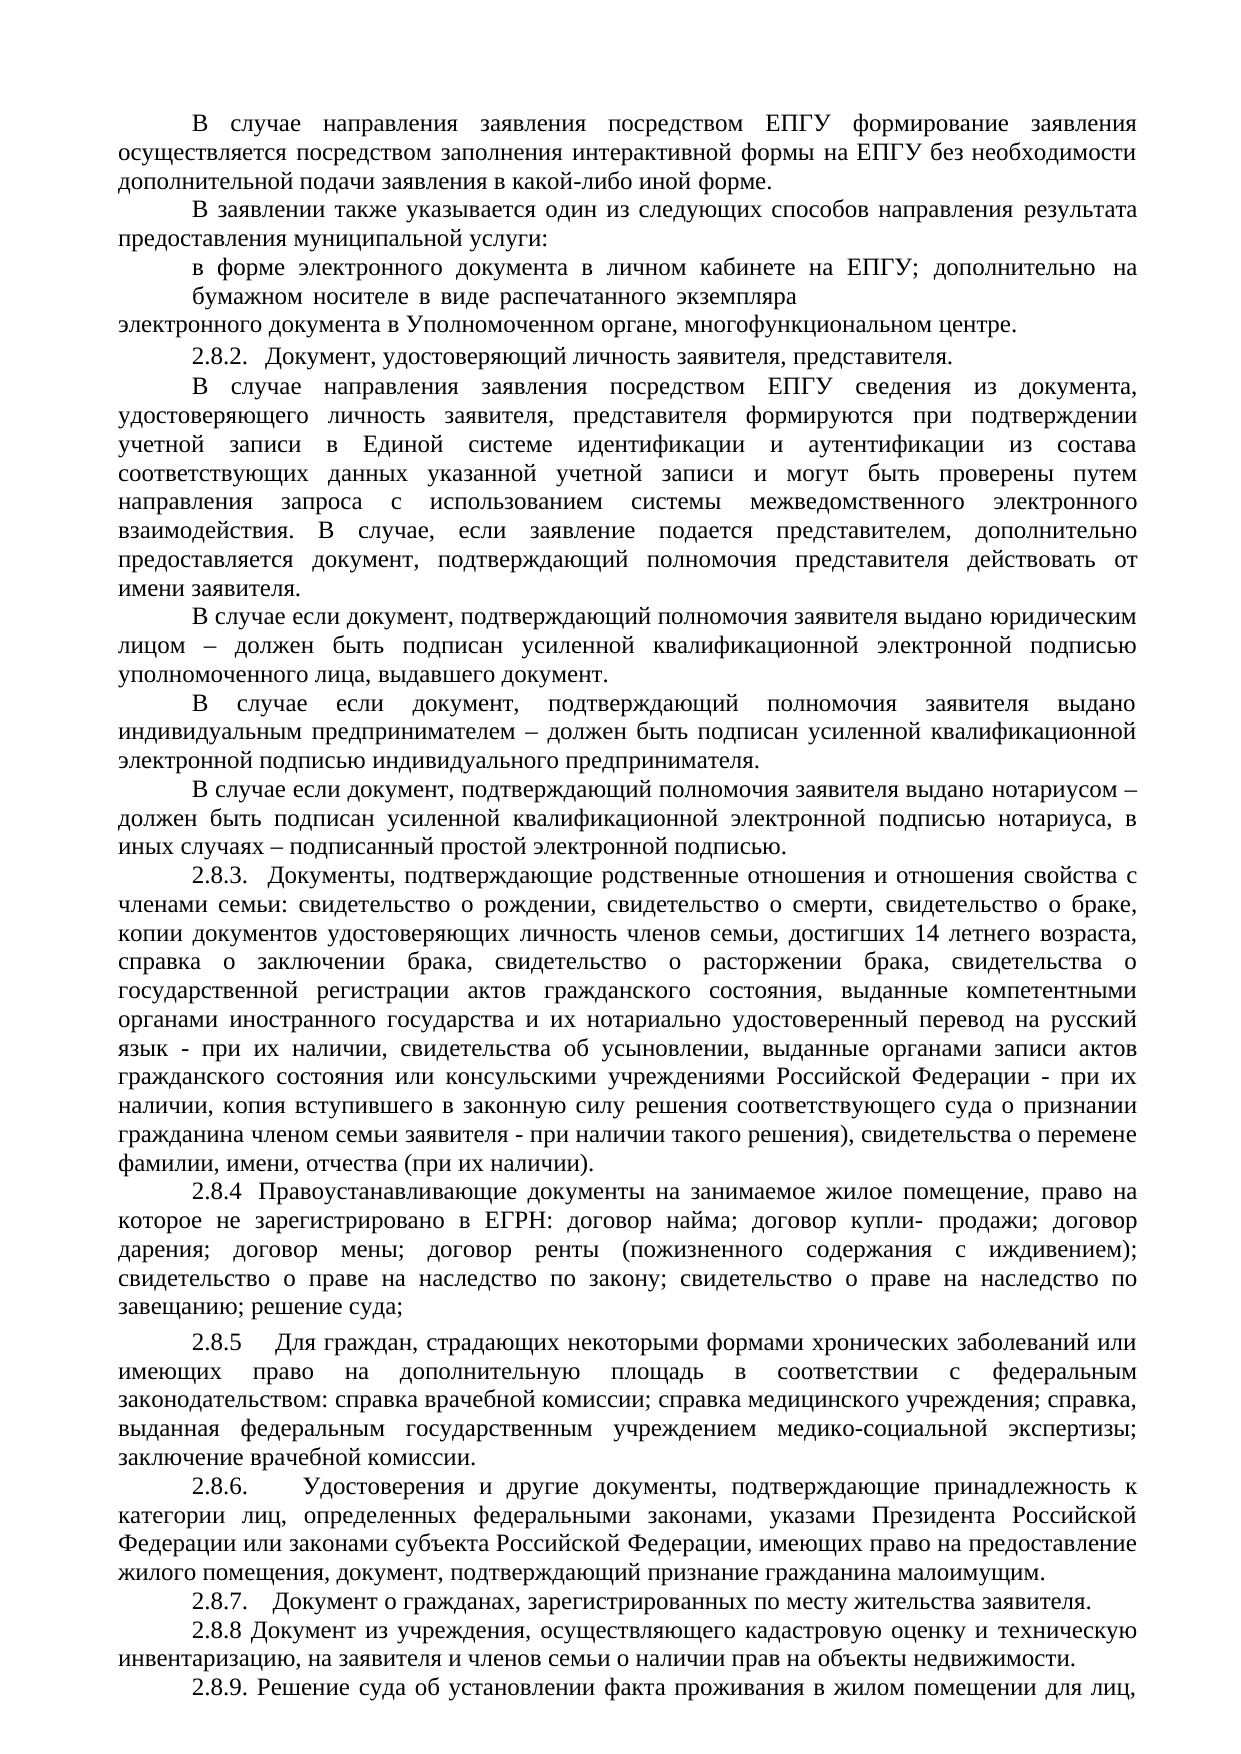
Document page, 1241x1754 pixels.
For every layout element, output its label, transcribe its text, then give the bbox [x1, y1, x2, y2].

list Документ о гражданах, зарегистрированных по месту жительства заявителя. [118, 1586, 1137, 1615]
text В случае если документ, подтверждающий полномочия заявителя выдано юридическим лицом – должен быть подписан усиленной квалификационной электронной подписью уполномоченного лица, выдавшего документ. [118, 601, 1137, 688]
text В случае если документ, подтверждающий полномочия заявителя выдано нотариусом – должен быть подписан усиленной квалификационной электронной подписью нотариуса, в иных случаях – подписанный простой электронной подписью. [118, 774, 1137, 860]
text 2.8.8 Документ из учреждения, осуществляющего кадастровую оценку и техническую инвентаризацию, на заявителя и членов семьи о наличии прав на объекты недвижимости. [118, 1615, 1137, 1672]
text В случае если документ, подтверждающий полномочия заявителя выдано индивидуальным предпринимателем – должен быть подписан усиленной квалификационной электронной подписью индивидуального предпринимателя. [118, 688, 1137, 774]
text электронного документа в Уполномоченном органе, многофункциональном центре. [118, 309, 1137, 338]
text В заявлении также указывается один из следующих способов направления результата предоставления муниципальной услуги: [118, 194, 1137, 252]
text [118, 1672, 1137, 1701]
list Удостоверения и другие документы, подтверждающие принадлежность к категории лиц, определенных федеральными законами, указами Президента Российской Федерации или законами субъекта Российской Федерации, имеющих право на предоставление жилого помещения, документ, подтверждающий признание гражданина малоимущим. [118, 1471, 1137, 1586]
list Для граждан, страдающих некоторыми формами хронических заболеваний или имеющих право на дополнительную площадь в соответствии с федеральным законодательством: справка врачебной комиссии; справка медицинского учреждения; справка, выданная федеральным государственным учреждением медико-социальной экспертизы; заключение врачебной комиссии. [118, 1327, 1137, 1471]
list Документы, подтверждающие родственные отношения и отношения свойства с членами семьи: свидетельство о рождении, свидетельство о смерти, свидетельство о браке, копии документов удостоверяющих личность членов семьи, достигших 14 летнего возраста, справка о заключении брака, свидетельство о расторжении брака, свидетельства о государственной регистрации актов гражданского состояния, выданные компетентными органами иностранного государства и их нотариально удостоверенный перевод на русский язык - при их наличии, свидетельства об усыновлении, выданные органами записи актов гражданского состояния или консульскими учреждениями Российской Федерации - при их наличии, копия вступившего в законную силу решения соответствующего суда о признании гражданина членом семьи заявителя - при наличии такого решения), cвидетельства о перемене фамилии, имени, отчества (при их наличии). [118, 860, 1137, 1176]
list Документ, удостоверяющий личность заявителя, представителя. [192, 338, 1192, 371]
text в форме электронного документа в личном кабинете на ЕПГУ; дополнительно на бумажном носителе в виде распечатанного экземпляра [192, 252, 1137, 309]
text В случае направления заявления посредством ЕПГУ сведения из документа, удостоверяющего личность заявителя, представителя формируются при подтверждении учетной записи в Единой системе идентификации и аутентификации из состава соответствующих данных указанной учетной записи и могут быть проверены путем направления запроса с использованием системы межведомственного электронного взаимодействия. В случае, если заявление подается представителем, дополнительно предоставляется документ, подтверждающий полномочия представителя действовать от имени заявителя. [118, 371, 1137, 601]
text В случае направления заявления посредством ЕПГУ формирование заявления осуществляется посредством заполнения интерактивной формы на ЕПГУ без необходимости дополнительной подачи заявления в какой-либо иной форме. [118, 108, 1137, 194]
list Правоустанавливающие документы на занимаемое жилое помещение, право на которое не зарегистрировано в ЕГРН: договор найма; договор купли- продажи; договор дарения; договор мены; договор ренты (пожизненного содержания с иждивением); свидетельство о праве на наследство по закону; свидетельство о праве на наследство по завещанию; решение суда; [118, 1176, 1137, 1320]
